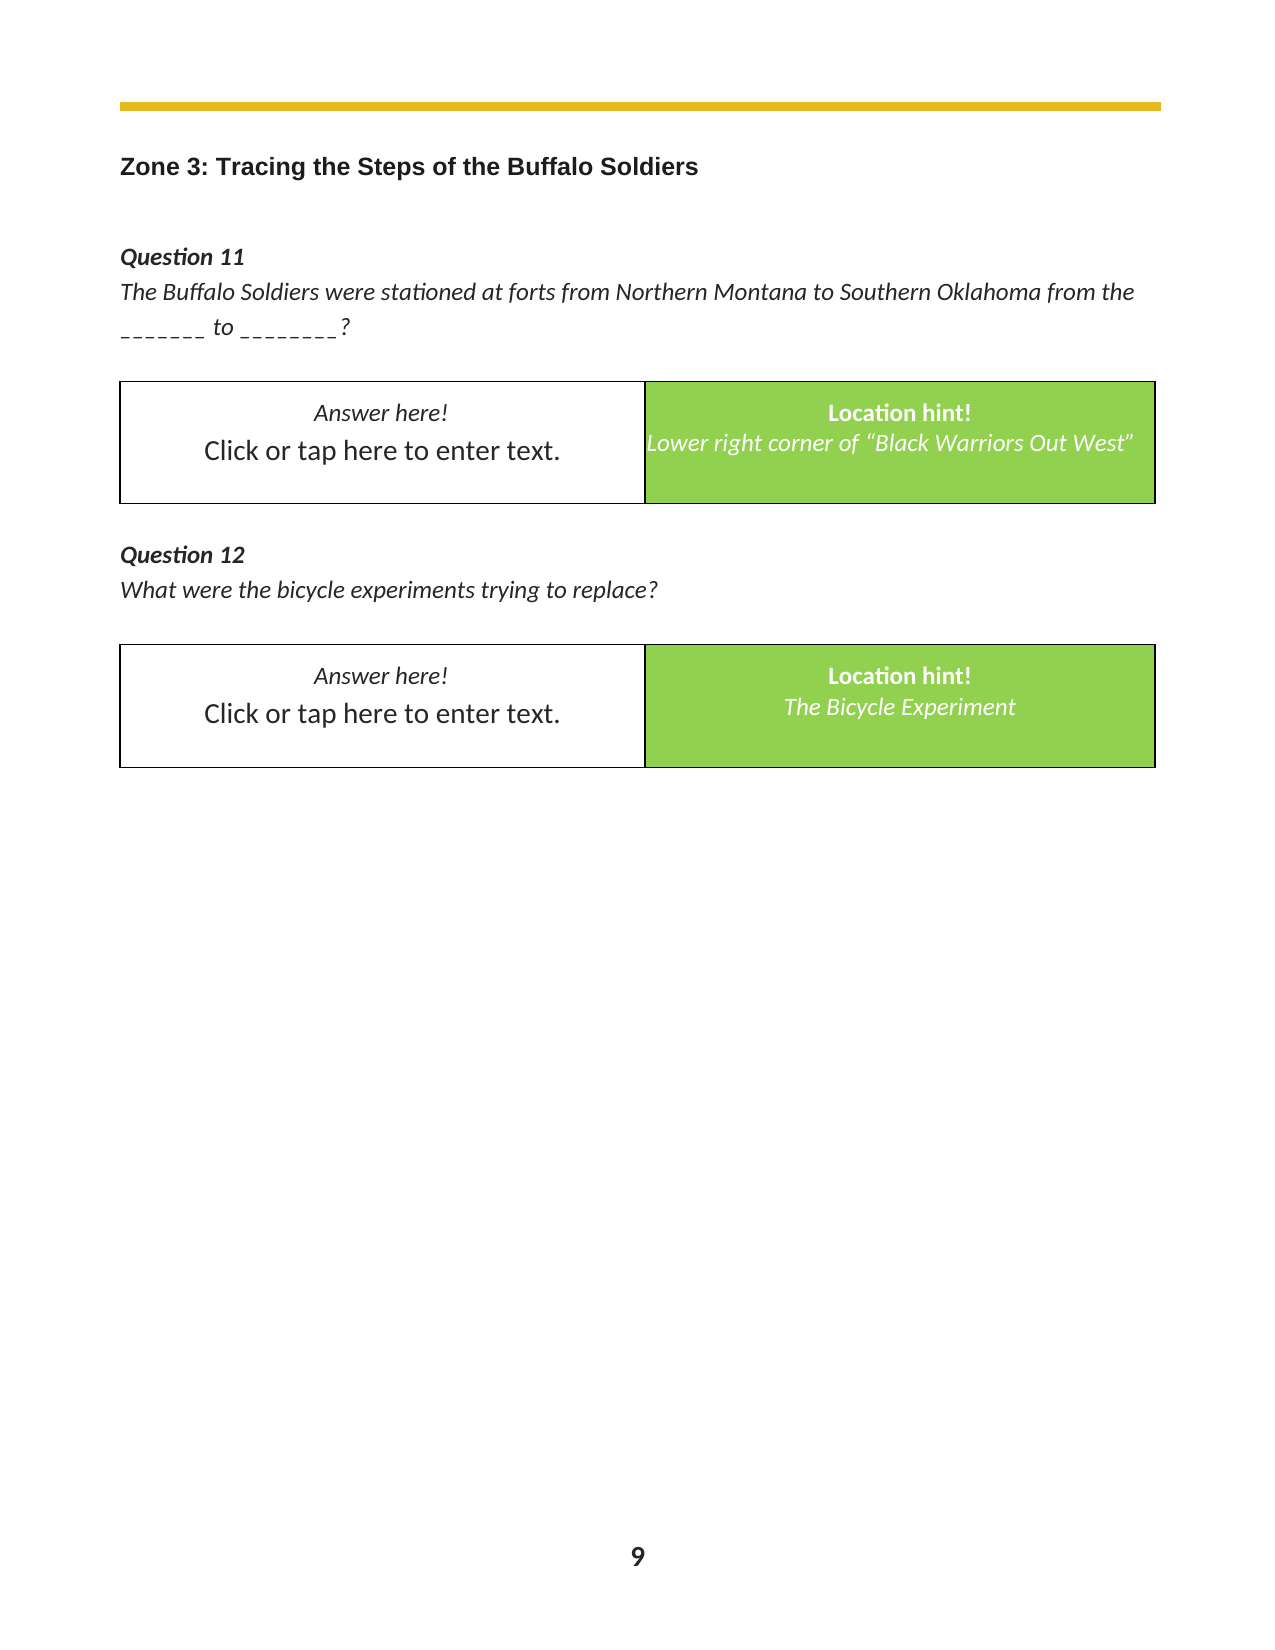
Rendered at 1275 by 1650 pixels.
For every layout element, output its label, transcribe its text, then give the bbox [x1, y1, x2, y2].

table_header Location hint! The Bicycle Experiment [646, 645, 1154, 767]
table_header Location hint! Lower right corner of “Black Warriors Out West” [646, 382, 1154, 503]
table_header Answer here! [121, 382, 644, 503]
text The Buffalo Soldiers were stationed at forts from Northern Montana to Southern Oklahoma from the _______ to ________? [120, 276, 1155, 341]
text What were the bicycle experiments trying to replace? [120, 574, 1155, 605]
table_header Answer here! [121, 645, 644, 767]
text Question 11 [120, 241, 1155, 271]
text Zone 3: Tracing the Steps of the Buffalo Soldiers [120, 152, 1155, 181]
text Question 12 [120, 539, 1155, 570]
